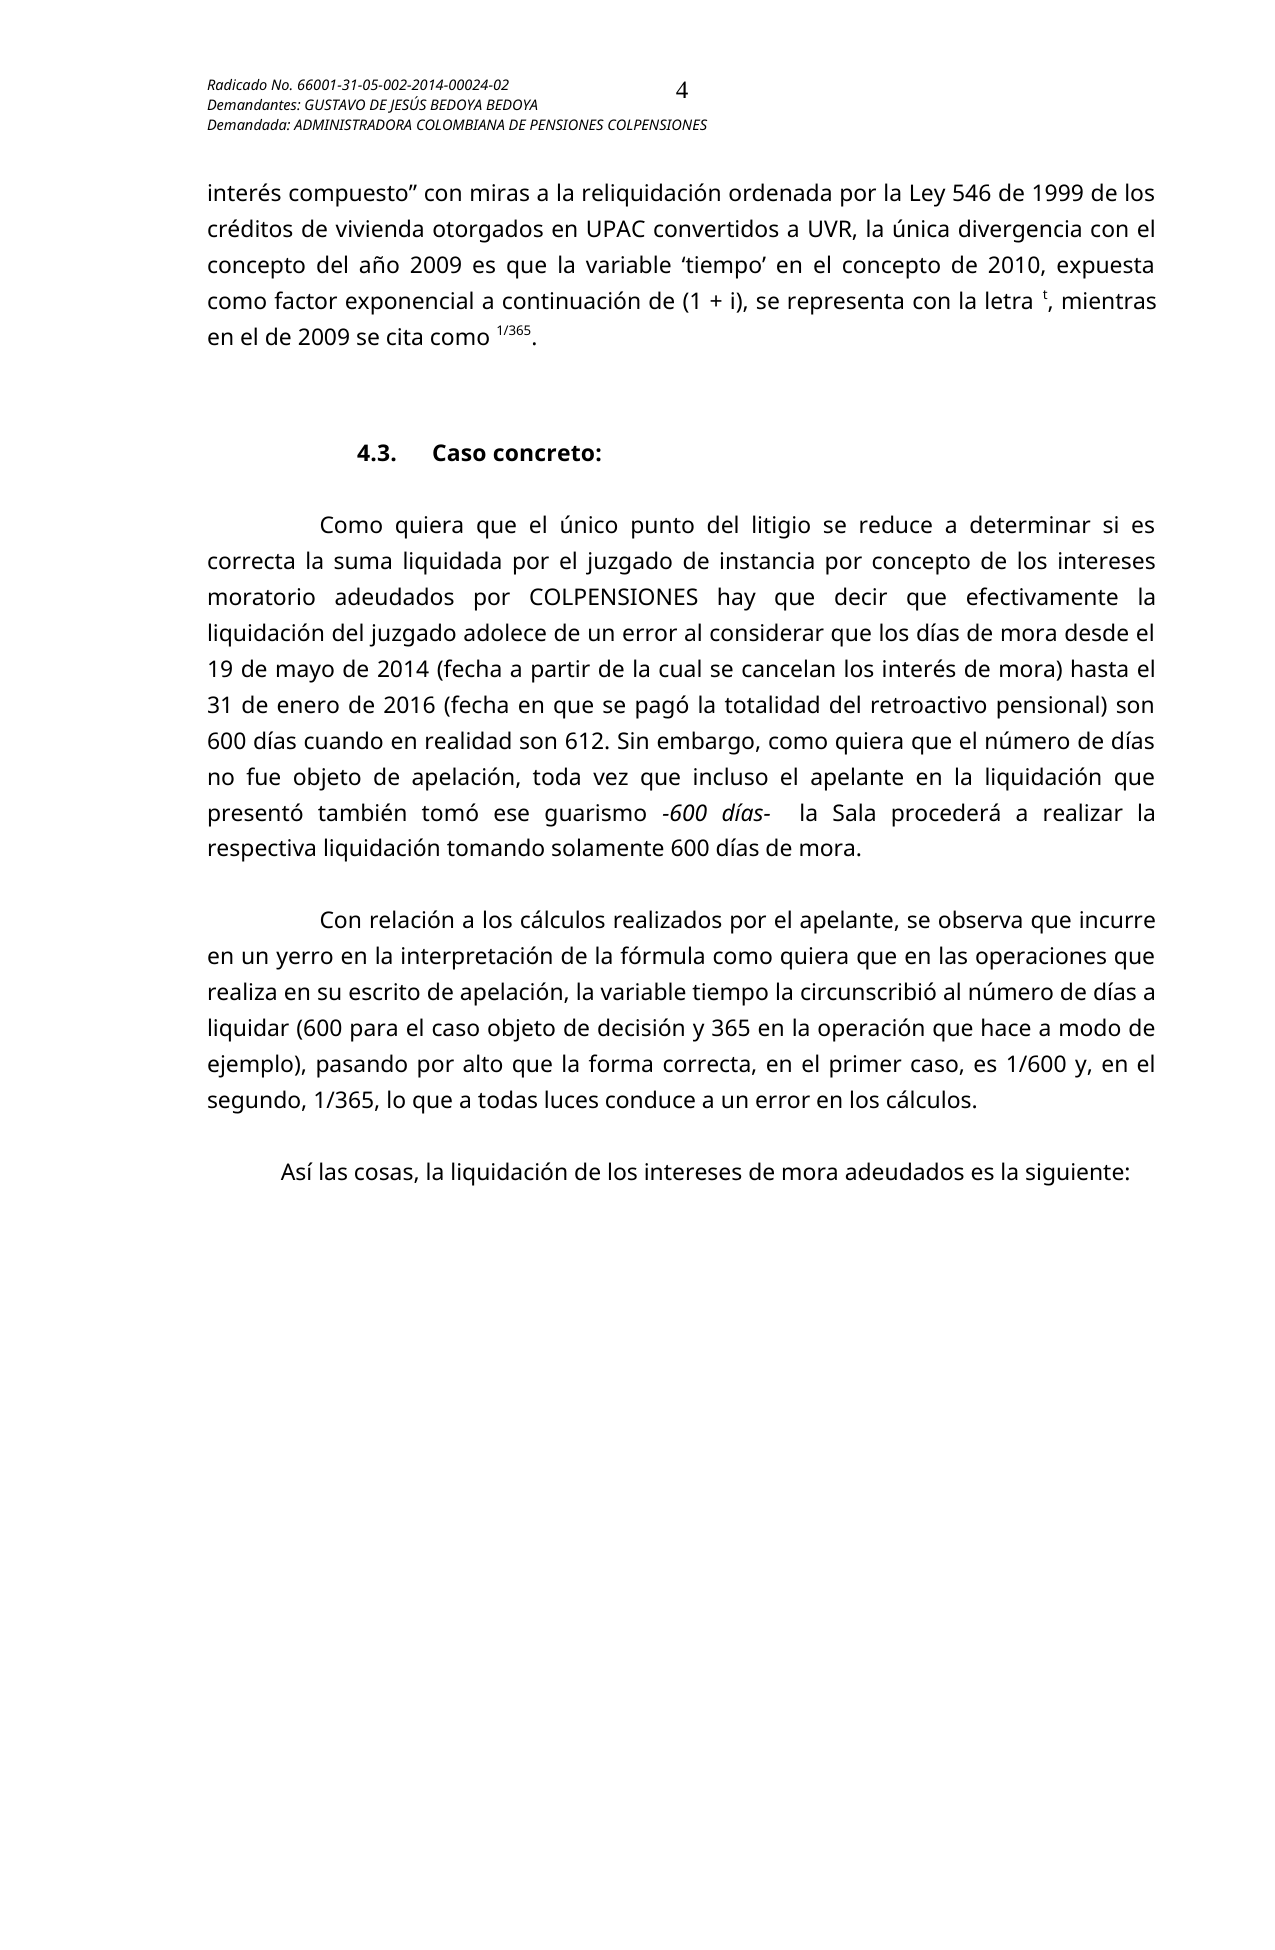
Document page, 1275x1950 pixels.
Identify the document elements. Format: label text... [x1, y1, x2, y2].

text Así las cosas, la liquidación de los intereses de mora adeudados es la siguiente: [207, 1156, 1157, 1187]
list Caso concreto: [357, 437, 1157, 468]
text Con relación a los cálculos realizados por el apelante, se observa que incurre en un yerro en la interpretación de la fórmula como quiera que en las operaciones que realiza en su escrito de apelación, la variable tiempo la circunscribió al número de días a liquidar (600 para el caso objeto de decisión y 365 en la operación que hace a modo de ejemplo), pasando por alto que la forma correcta, en el primer caso, es 1/600 y, en el segundo, 1/365, lo que a todas luces conduce a un error en los cálculos. [207, 904, 1157, 1115]
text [207, 177, 1157, 352]
text Como quiera que el único punto del litigio se reduce a determinar si es correcta la suma liquidada por el juzgado de instancia por concepto de los intereses moratorio adeudados por COLPENSIONES hay que decir que efectivamente la liquidación del juzgado adolece de un error al considerar que los días de mora desde el 19 de mayo de 2014 (fecha a partir de la cual se cancelan los interés de mora) hasta el 31 de enero de 2016 (fecha en que se pagó la totalidad del retroactivo pensional) son 600 días cuando en realidad son 612. Sin embargo, como quiera que el número de días no fue objeto de apelación, toda vez que incluso el apelante en la liquidación que presentó también tomó ese guarismo -600 días- la Sala procederá a realizar la respectiva liquidación tomando solamente 600 días de mora. [207, 509, 1157, 864]
